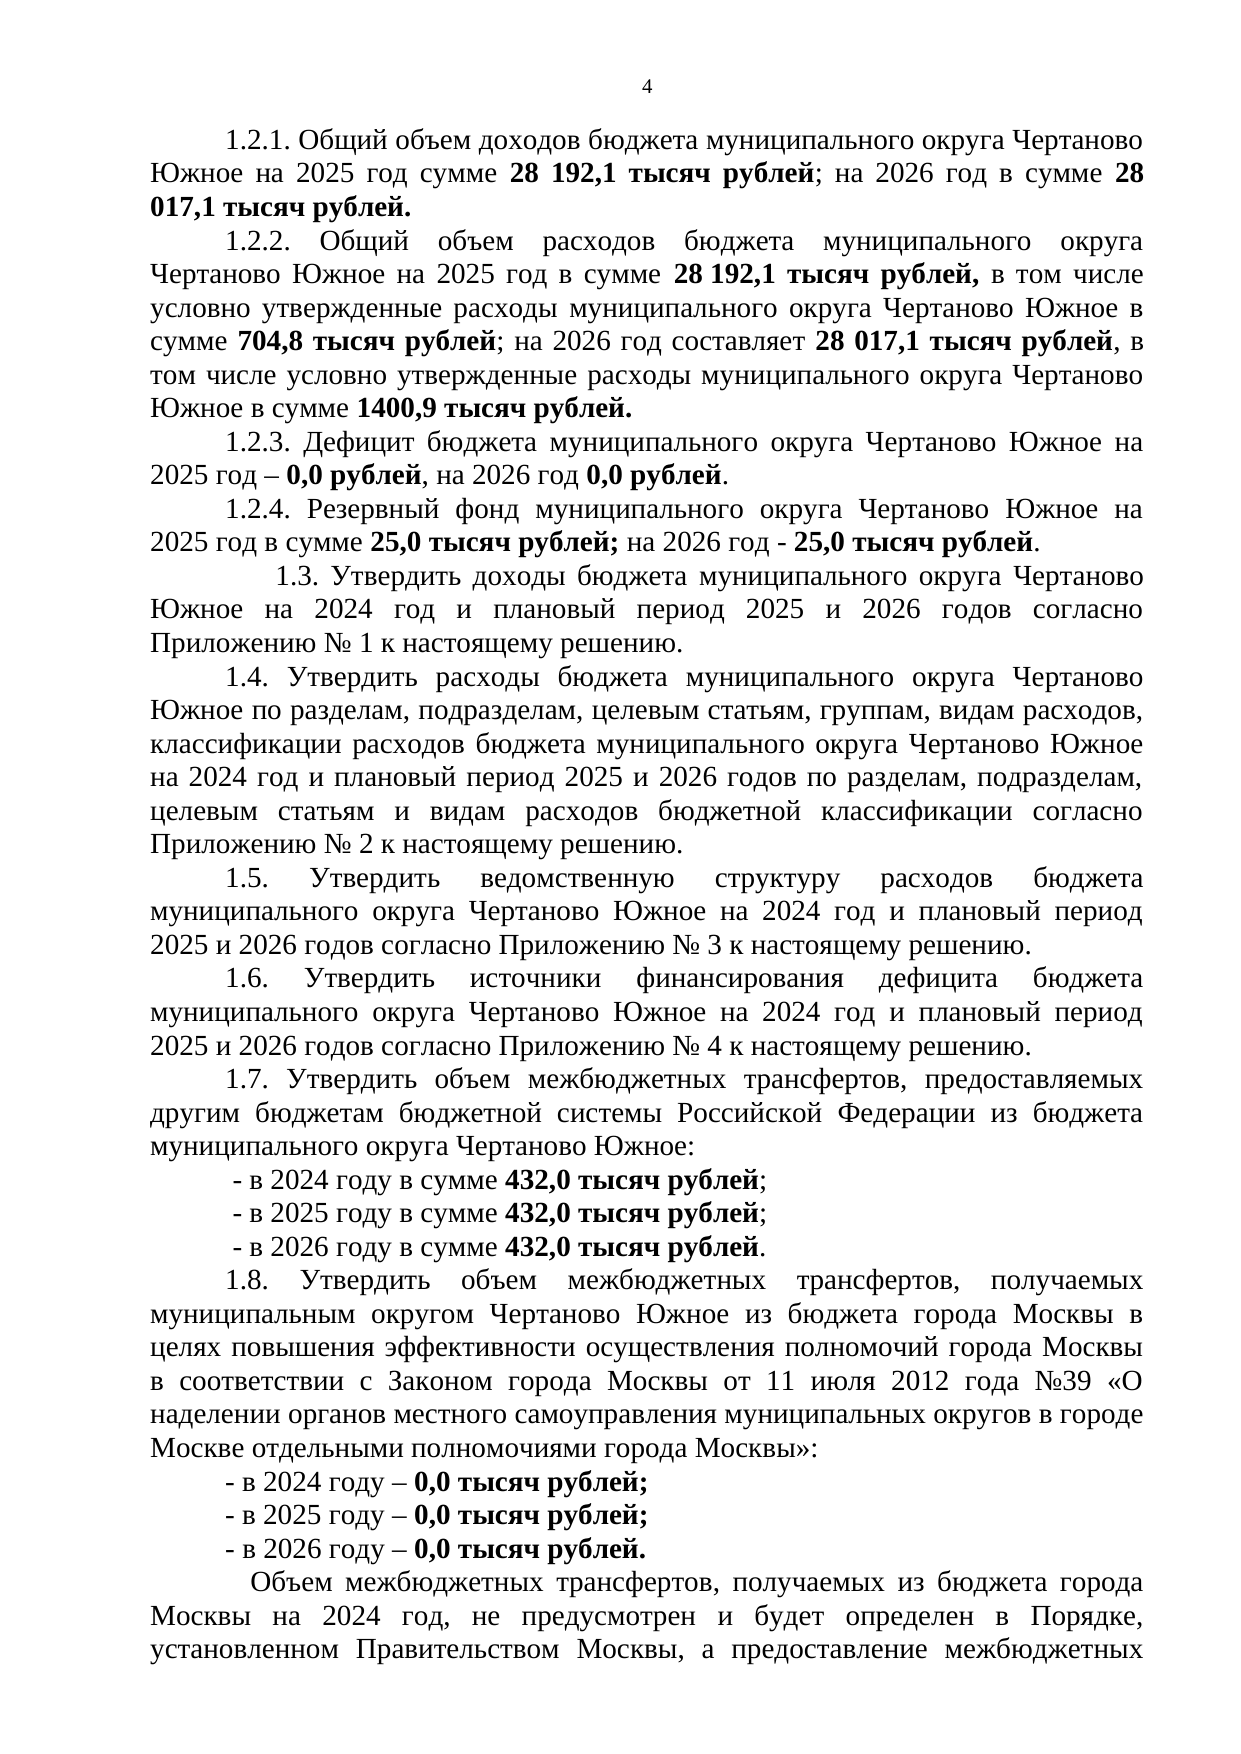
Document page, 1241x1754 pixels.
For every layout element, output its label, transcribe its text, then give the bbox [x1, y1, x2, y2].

text 1.3. Утвердить доходы бюджета муниципального округа Чертаново Южное на 2024 год и плановый период 2025 и 2026 годов согласно Приложению № 1 к настоящему решению. [150, 558, 1144, 659]
text 1.2.4. Резервный фонд муниципального округа Чертаново Южное на 2025 год в сумме 25,0 тысяч рублей; на 2026 год - 25,0 тысяч рублей. [150, 491, 1144, 558]
text - в 2025 году – 0,0 тысяч рублей; [150, 1497, 1144, 1531]
text 1.6. Утвердить источники финансирования дефицита бюджета муниципального округа Чертаново Южное на 2024 год и плановый период 2025 и 2026 годов согласно Приложению № 4 к настоящему решению. [150, 961, 1144, 1061]
text 1.5. Утвердить ведомственную структуру расходов бюджета муниципального округа Чертаново Южное на 2024 год и плановый период 2025 и 2026 годов согласно Приложению № 3 к настоящему решению. [150, 860, 1144, 961]
text - в 2024 году в сумме 432,0 тысяч рублей; [150, 1162, 1144, 1195]
text 1.4. Утвердить расходы бюджета муниципального округа Чертаново Южное по разделам, подразделам, целевым статьям, группам, видам расходов, классификации расходов бюджета муниципального округа Чертаново Южное на 2024 год и плановый период 2025 и 2026 годов по разделам, подразделам, целевым статьям и видам расходов бюджетной классификации согласно Приложению № 2 к настоящему решению. [150, 659, 1144, 860]
text - в 2026 году – 0,0 тысяч рублей. [150, 1531, 1144, 1564]
text 1.2.1. Общий объем доходов бюджета муниципального округа Чертаново Южное на 2025 год сумме 28 192,1 тысяч рублей; на 2026 год в сумме 28 017,1 тысяч рублей. [150, 122, 1144, 223]
text 1.8. Утвердить объем межбюджетных трансфертов, получаемых муниципальным округом Чертаново Южное из бюджета города Москвы в целях повышения эффективности осуществления полномочий города Москвы в соответствии с Законом города Москвы от 11 июля 2012 года №39 «О наделении органов местного самоуправления муниципальных округов в городе Москве отдельными полномочиями города Москвы»: [150, 1262, 1144, 1464]
text 1.7. Утвердить объем межбюджетных трансфертов, предоставляемых другим бюджетам бюджетной системы Российской Федерации из бюджета муниципального округа Чертаново Южное: [150, 1061, 1144, 1162]
text 1.2.2. Общий объем расходов бюджета муниципального округа Чертаново Южное на 2025 год в сумме 28 192,1 тысяч рублей, в том числе условно утвержденные расходы муниципального округа Чертаново Южное в сумме 704,8 тысяч рублей; на 2026 год составляет 28 017,1 тысяч рублей, в том числе условно утвержденные расходы муниципального округа Чертаново Южное в сумме 1400,9 тысяч рублей. [150, 223, 1144, 424]
text - в 2025 году в сумме 432,0 тысяч рублей; [150, 1195, 1144, 1229]
text - в 2026 году в сумме 432,0 тысяч рублей. [150, 1229, 1144, 1262]
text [150, 1564, 1144, 1665]
text 1.2.3. Дефицит бюджета муниципального округа Чертаново Южное на 2025 год – 0,0 рублей, на 2026 год 0,0 рублей. [150, 424, 1144, 491]
text - в 2024 году – 0,0 тысяч рублей; [150, 1464, 1144, 1497]
